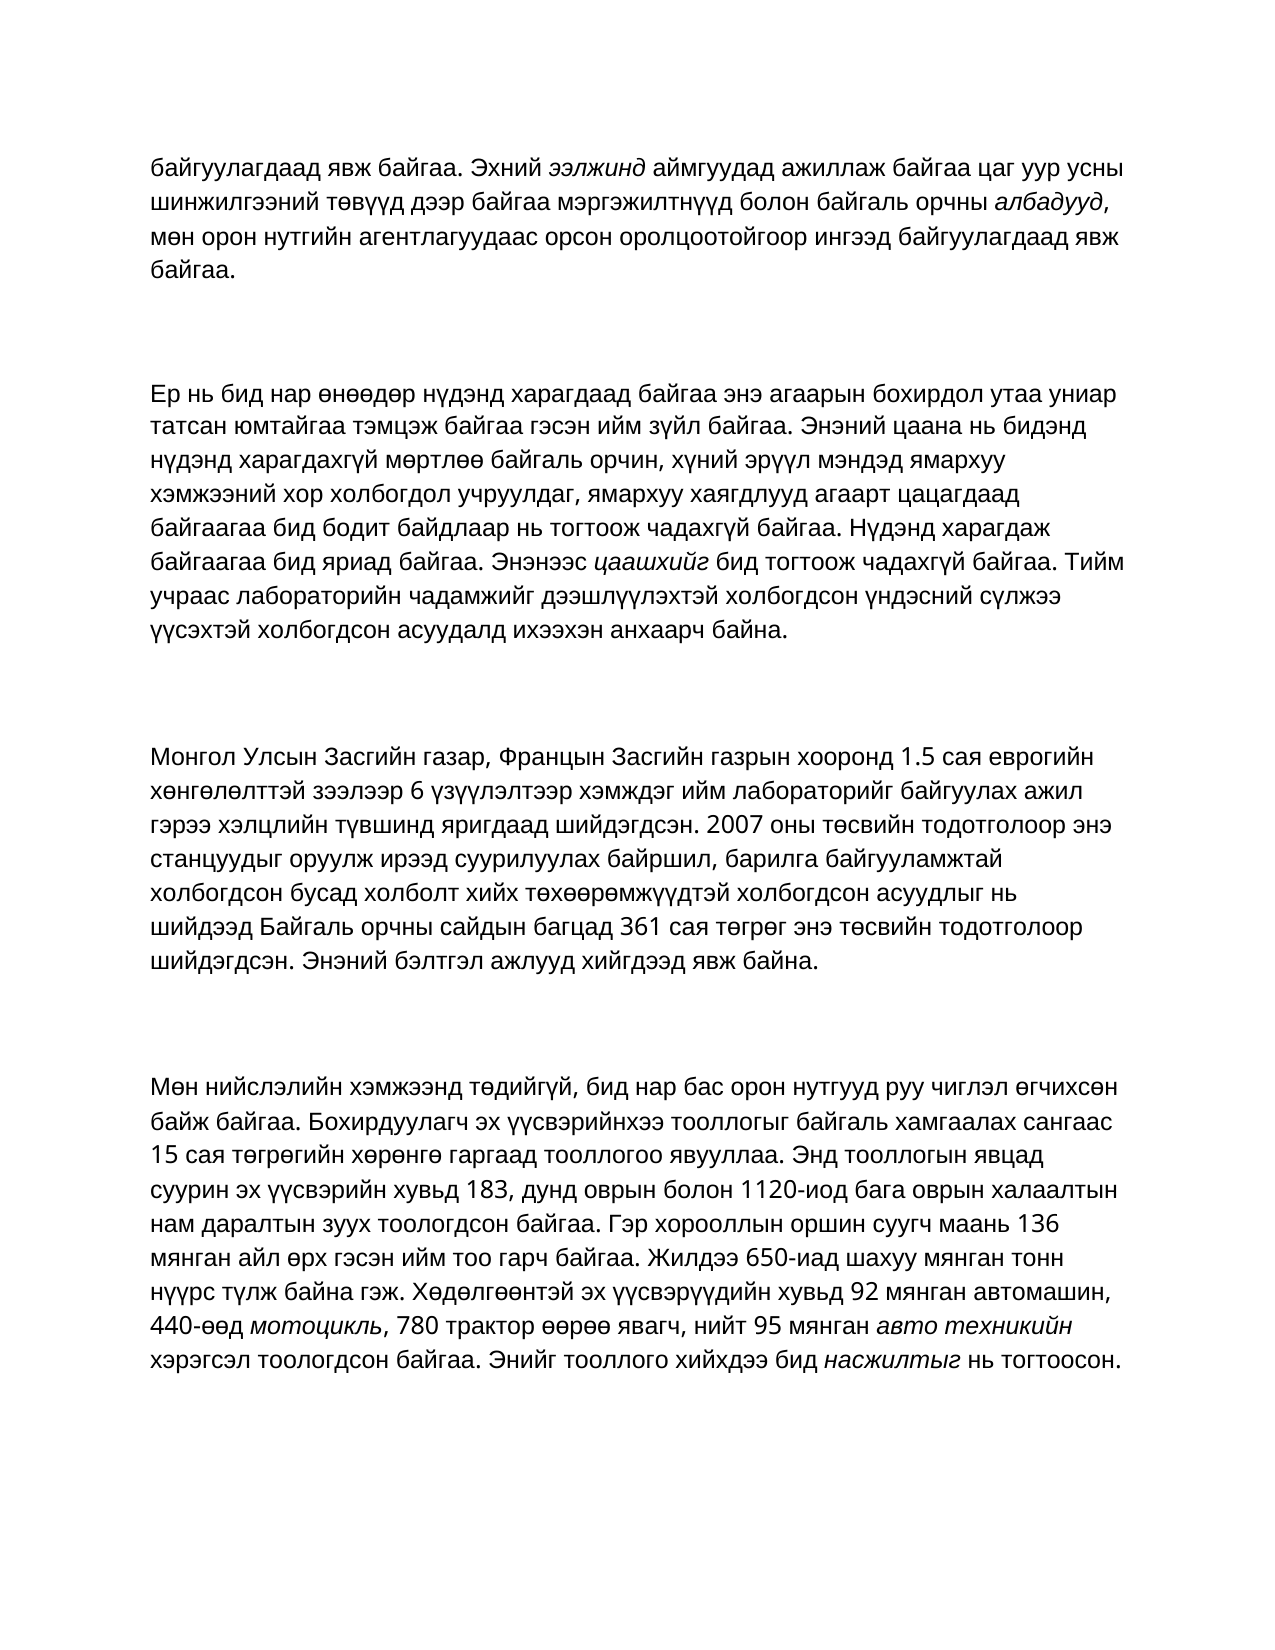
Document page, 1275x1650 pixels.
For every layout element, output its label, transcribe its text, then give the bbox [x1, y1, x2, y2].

text Мөн нийслэлийн хэмжээнд төдийгүй, бид нар бас орон нутгууд руу чиглэл өгчихсөн байж байгаа. Бохирдуулагч эх үүсвэрийнхээ тооллогыг байгаль хамгаалах сангаас 15 сая төгрөгийн хөрөнгө гаргаад тооллогоо явууллаа. Энд тооллогын явцад суурин эх үүсвэрийн хувьд 183, дунд оврын болон 1120-иод бага оврын халаалтын нам даралтын зуух тоологдсон байгаа. Гэр хорооллын оршин суугч маань 136 мянган айл өрх гэсэн ийм тоо гарч байгаа. Жилдээ 650-иад шахуу мянган тонн нүүрс түлж байна гэж. Хөдөлгөөнтэй эх үүсвэрүүдийн хувьд 92 мянган автомашин, 440-өөд мотоцикль, 780 трактор өөрөө явагч, нийт 95 мянган авто техникийн хэрэгсэл тоологдсон байгаа. Энийг тооллого хийхдээ бид насжилтыг нь тогтоосон. [150, 1069, 1125, 1376]
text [150, 150, 1125, 286]
text Ер нь бид нар өнөөдөр нүдэнд харагдаад байгаа энэ агаарын бохирдол утаа униар татсан юмтайгаа тэмцэж байгаа гэсэн ийм зүйл байгаа. Энэний цаана нь бидэнд нүдэнд харагдахгүй мөртлөө байгаль орчин, хүний эрүүл мэндэд ямархуу хэмжээний хор холбогдол учруулдаг, ямархуу хаягдлууд агаарт цацагдаад байгаагаа бид бодит байдлаар нь тогтоож чадахгүй байгаа. Нүдэнд харагдаж байгаагаа бид яриад байгаа. Энэнээс цаашхийг бид тогтоож чадахгүй байгаа. Тийм учраас лабораторийн чадамжийг дээшлүүлэхтэй холбогдсон үндэсний сүлжээ үүсэхтэй холбогдсон асуудалд ихээхэн анхаарч байна. [150, 379, 1125, 646]
text Монгол Улсын Засгийн газар, Францын Засгийн газрын хооронд 1.5 сая еврогийн хөнгөлөлттэй зээлээр 6 үзүүлэлтээр хэмждэг ийм лабораторийг байгуулах ажил гэрээ хэлцлийн түвшинд яригдаад шийдэгдсэн. 2007 оны төсвийн тодотголоор энэ станцуудыг оруулж ирээд суурилуулах байршил, барилга байгууламжтай холбогдсон бусад холболт хийх төхөөрөмжүүдтэй холбогдсон асуудлыг нь шийдээд Байгаль орчны сайдын багцад 361 сая төгрөг энэ төсвийн тодотголоор шийдэгдсэн. Энэний бэлтгэл ажлууд хийгдээд явж байна. [150, 738, 1125, 977]
